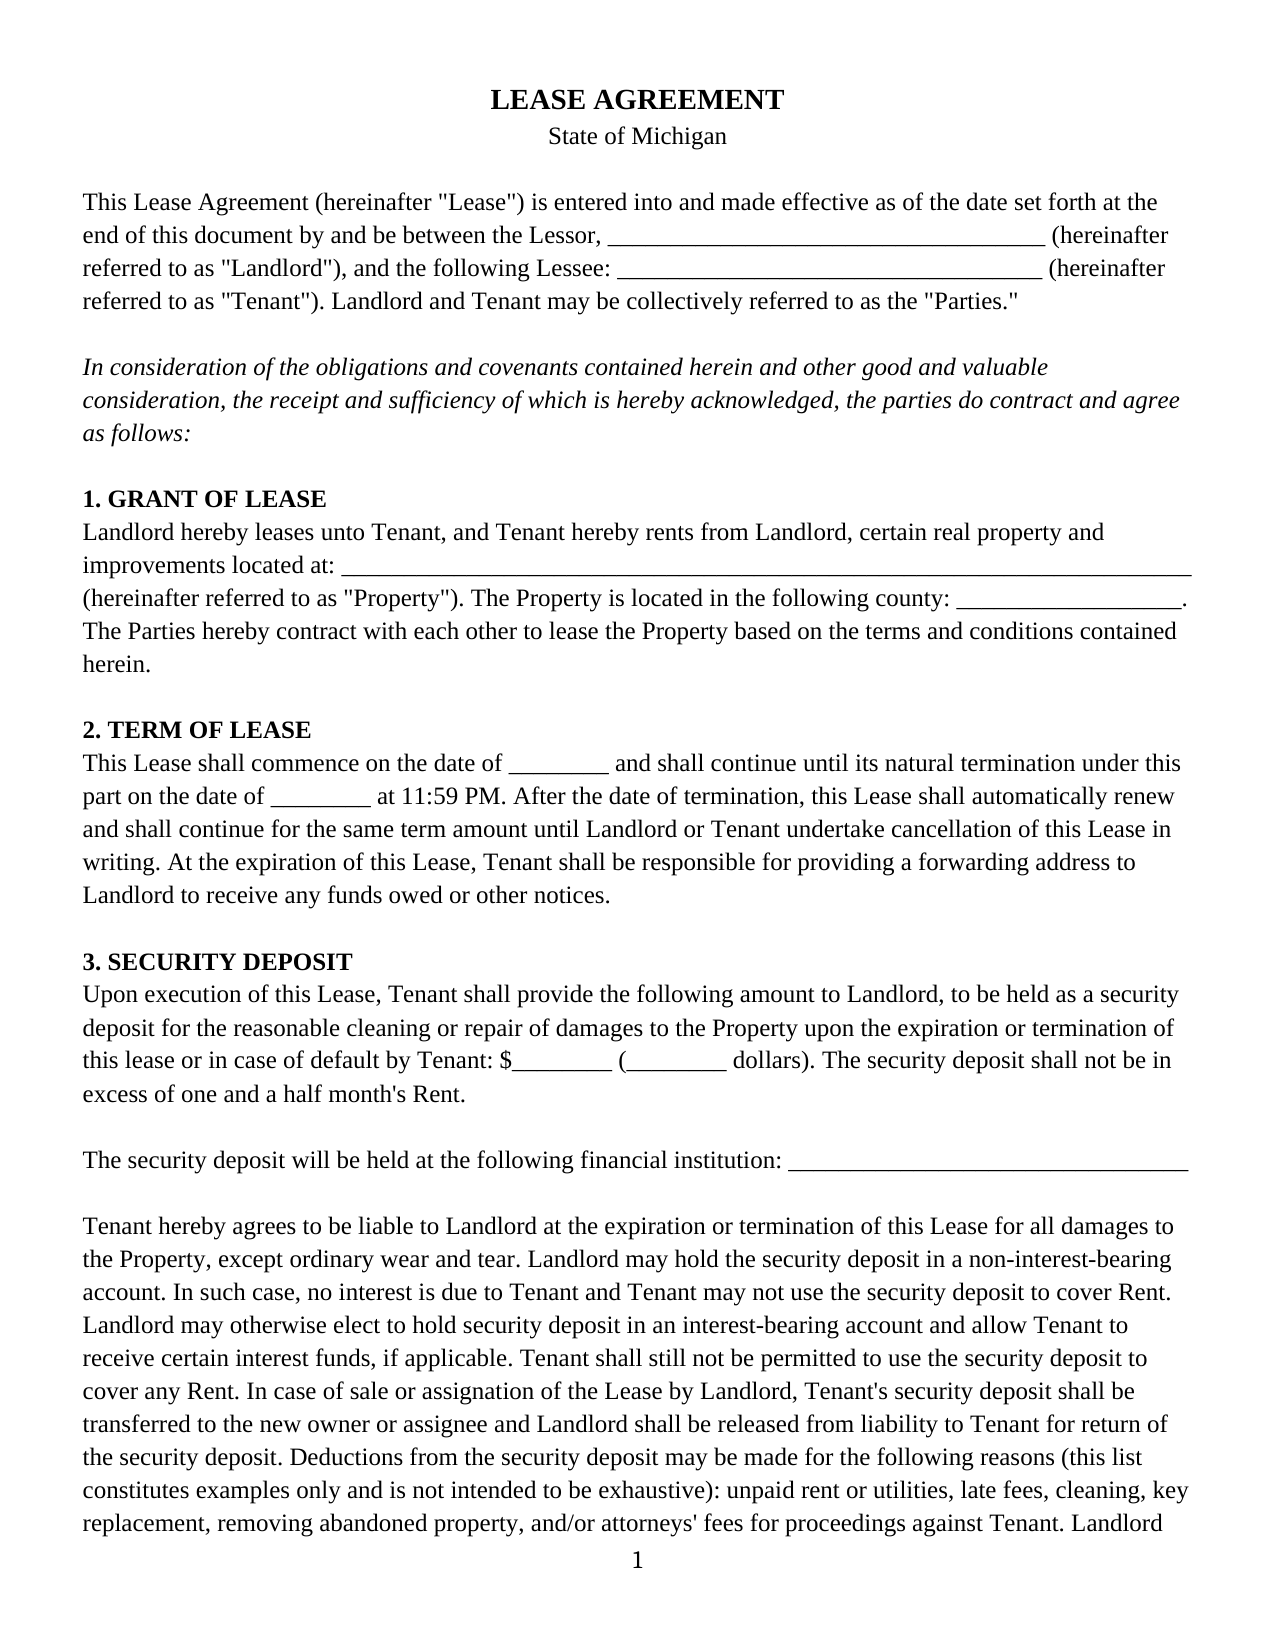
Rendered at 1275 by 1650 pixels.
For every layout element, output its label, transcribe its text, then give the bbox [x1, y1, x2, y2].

text In consideration of the obligations and covenants contained herein and other good and valuable consideration, the receipt and sufficiency of which is hereby acknowledged, the parties do contract and agree as follows: [82, 352, 1192, 447]
text This Lease Agreement (hereinafter "Lease") is entered into and made effective as of the date set forth at the end of this document by and be between the Lessor, ___________________________________ (hereinafter referred to as "Landlord"), and the following Lessee: __________________________________ (hereinafter referred to as "Tenant"). Landlord and Tenant may be collectively referred to as the "Parties." [82, 187, 1192, 315]
text 1. GRANT OF LEASE [82, 484, 1192, 513]
text (hereinafter referred to as "Property"). The Property is located in the following county: __________________. The Parties hereby contract with each other to lease the Property based on the terms and conditions contained herein. [82, 583, 1192, 678]
text 2. TERM OF LEASE [82, 715, 1192, 744]
text The security deposit will be held at the following financial institution: ________________________________ [82, 1145, 1192, 1173]
text Landlord hereby leases unto Tenant, and Tenant hereby rents from Landlord, certain real property and improvements located at: ____________________________________________________________________ [82, 517, 1192, 579]
text State of Michigan [82, 121, 1192, 150]
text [82, 1211, 1192, 1537]
text Upon execution of this Lease, Tenant shall provide the following amount to Landlord, to be held as a security deposit for the reasonable cleaning or repair of damages to the Property upon the expiration or termination of this lease or in case of default by Tenant: $________ (________ dollars). The security deposit shall not be in excess of one and a half month's Rent. [82, 979, 1192, 1107]
text 3. SECURITY DEPOSIT [82, 947, 1192, 975]
text This Lease shall commence on the date of ________ and shall continue until its natural termination under this part on the date of ________ at 11:59 PM. After the date of termination, this Lease shall automatically renew and shall continue for the same term amount until Landlord or Tenant undertake cancellation of this Lease in writing. At the expiration of this Lease, Tenant shall be responsible for providing a forwarding address to Landlord to receive any funds owed or other notices. [82, 748, 1192, 909]
text LEASE AGREEMENT [82, 82, 1192, 116]
